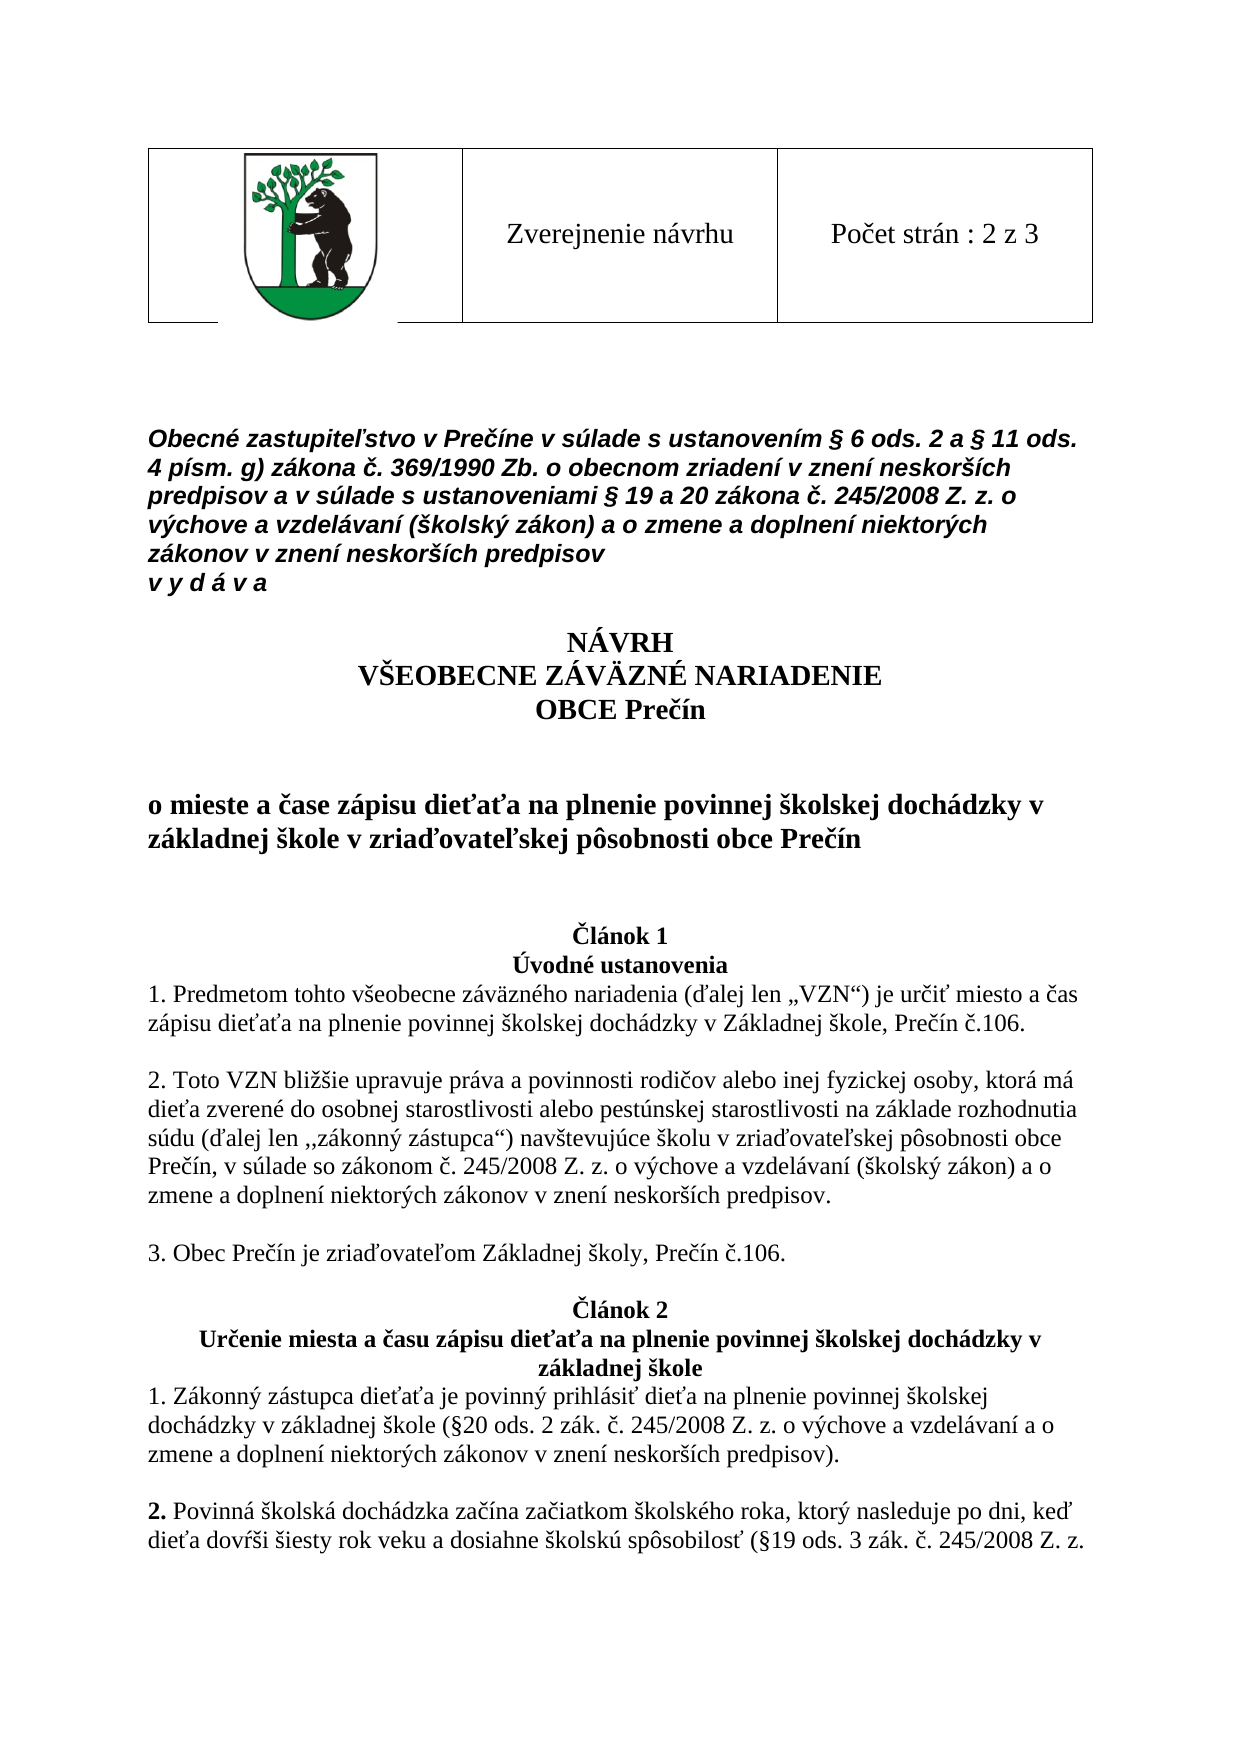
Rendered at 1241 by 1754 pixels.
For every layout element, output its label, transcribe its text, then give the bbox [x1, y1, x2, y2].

table_header Počet strán : 2 z 3 [778, 149, 1092, 322]
text 3. Obec Prečín je zriaďovateľom Základnej školy, Prečín č.106. [148, 1238, 1093, 1266]
picture [218, 153, 398, 323]
text 1. Zákonný zástupca dieťaťa je povinný prihlásiť dieťa na plnenie povinnej školskej dochádzky v základnej škole (§20 ods. 2 zák. č. 245/2008 Z. z. o výchove a vzdelávaní a o zmene a doplnení niektorých zákonov v znení neskorších predpisov). [148, 1381, 1093, 1468]
text Obecné zastupiteľstvo v Prečíne v súlade s ustanovením § 6 ods. 2 a § 11 ods. 4 písm. g) zákona č. 369/1990 Zb. o obecnom zriadení v znení neskorších predpisov a v súlade s ustanoveniami § 19 a 20 zákona č. 245/2008 Z. z. o výchove a vzdelávaní (školský zákon) a o zmene a doplnení niektorých zákonov v znení neskorších predpisov [148, 424, 1093, 567]
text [148, 1496, 1093, 1554]
text v y d á v a [148, 567, 1093, 596]
text Článok 1 [148, 921, 1093, 950]
text o mieste a čase zápisu dieťaťa na plnenie povinnej školskej dochádzky v základnej škole v zriaďovateľskej pôsobnosti obce Prečín [148, 787, 1093, 854]
text 2. Toto VZN bližšie upravuje práva a povinnosti rodičov alebo inej fyzickej osoby, ktorá má dieťa zverené do osobnej starostlivosti alebo pestúnskej starostlivosti na základe rozhodnutia súdu (ďalej len ,,zákonný zástupca“) navštevujúce školu v zriaďovateľskej pôsobnosti obce Prečín, v súlade so zákonom č. 245/2008 Z. z. o výchove a vzdelávaní (školský zákon) a o zmene a doplnení niektorých zákonov v znení neskorších predpisov. [148, 1065, 1093, 1209]
text NÁVRH [148, 625, 1093, 658]
text Úvodné ustanovenia [148, 950, 1093, 979]
table_header Zverejnenie návrhu [463, 149, 777, 322]
text Článok 2 [148, 1295, 1093, 1324]
text Určenie miesta a času zápisu dieťaťa na plnenie povinnej školskej dochádzky v základnej škole [148, 1324, 1093, 1381]
text OBCE Prečín [148, 692, 1093, 726]
text VŠEOBECNE ZÁVÄZNÉ NARIADENIE [148, 658, 1093, 692]
text 1. Predmetom tohto všeobecne záväzného nariadenia (ďalej len „VZN“) je určiť miesto a čas zápisu dieťaťa na plnenie povinnej školskej dochádzky v Základnej škole, Prečín č.106. [148, 979, 1093, 1036]
table_header [149, 149, 462, 322]
